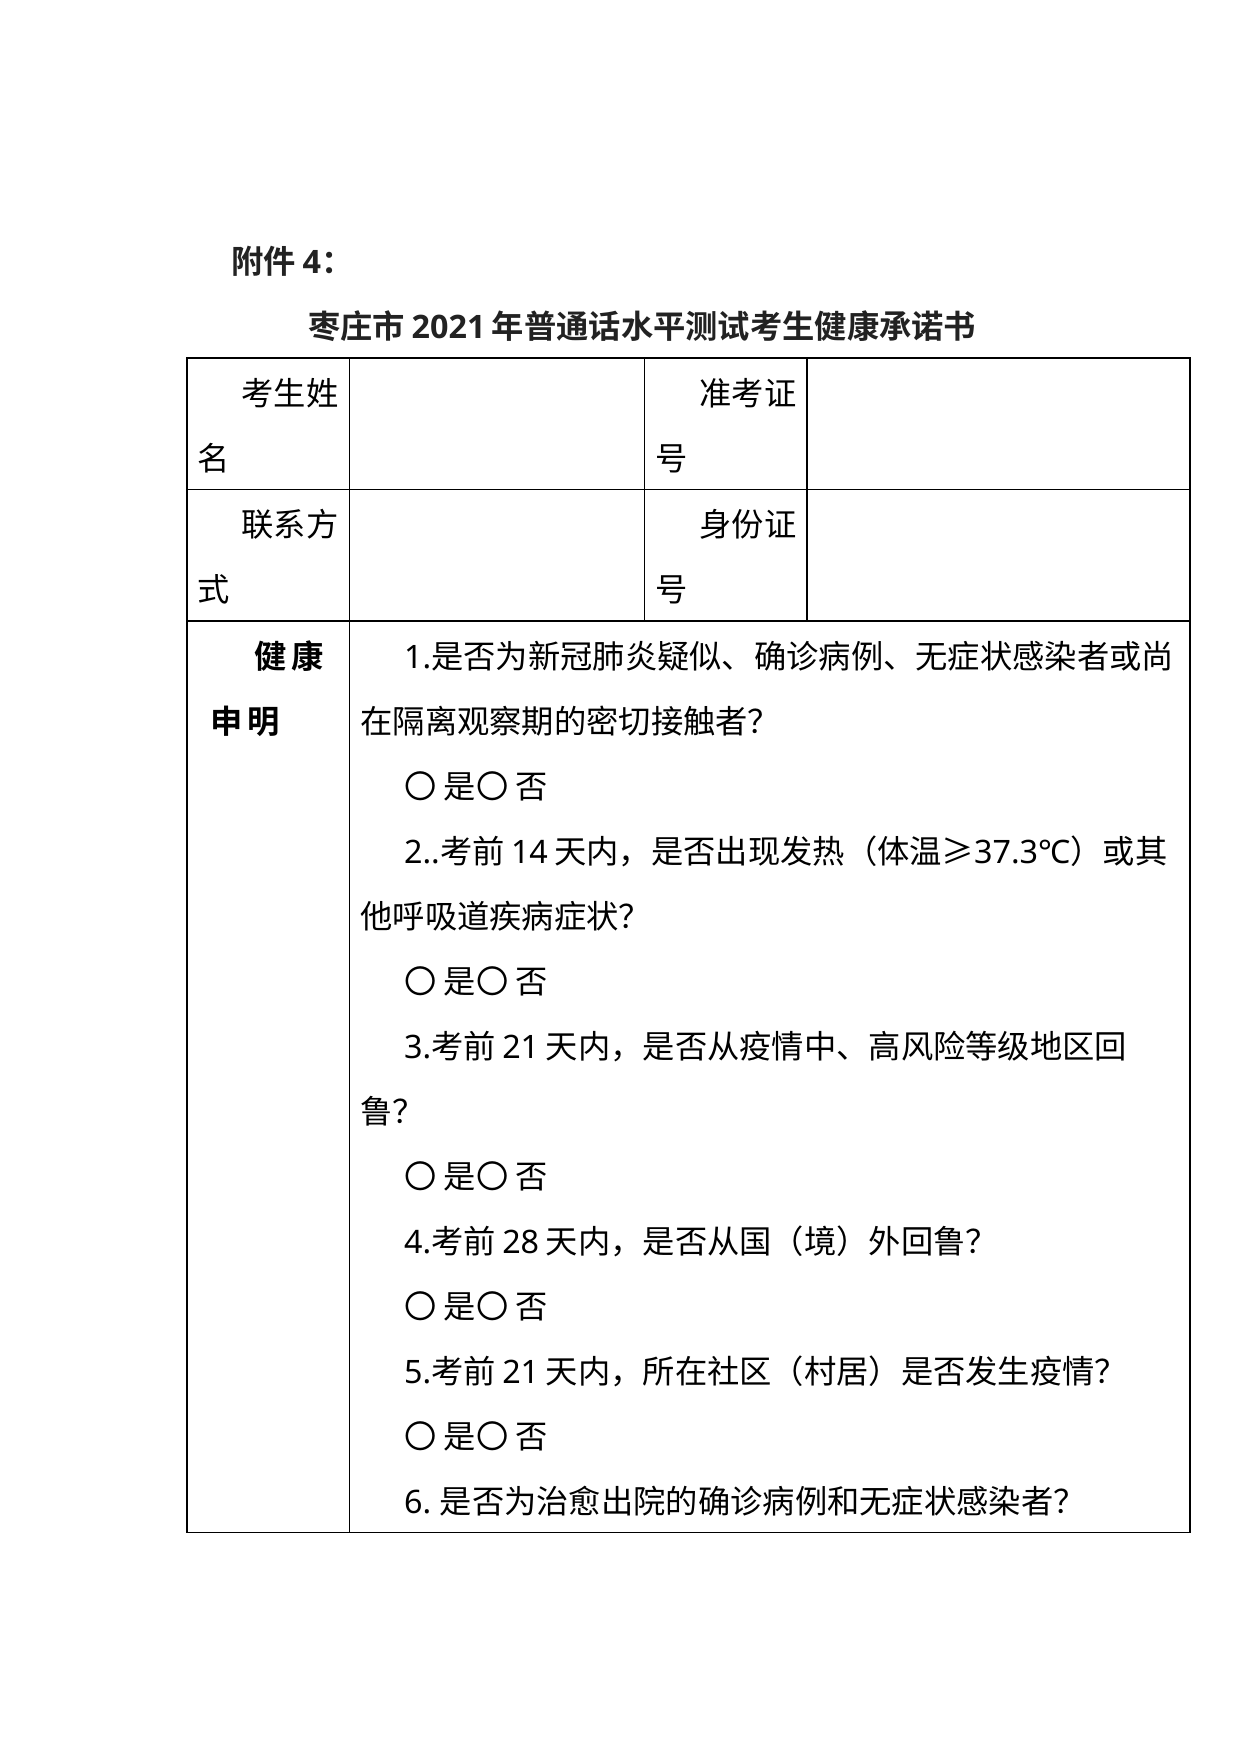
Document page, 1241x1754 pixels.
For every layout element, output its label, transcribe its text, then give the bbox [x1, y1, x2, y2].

table_header [350, 359, 644, 488]
table_cell 健康申明 [188, 622, 349, 1532]
table_header [808, 359, 1189, 488]
table_cell [350, 490, 644, 620]
table_cell [808, 490, 1189, 620]
text 附件4： [187, 227, 1053, 292]
text 枣庄市2021年普通话水平测试考生健康承诺书 [187, 292, 1053, 357]
table_cell 身份证号 [645, 490, 806, 620]
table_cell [350, 622, 1189, 1532]
table_header 考生姓名 [188, 359, 349, 488]
table_header 准考证号 [645, 359, 806, 488]
table_cell 联系方式 [188, 490, 349, 620]
